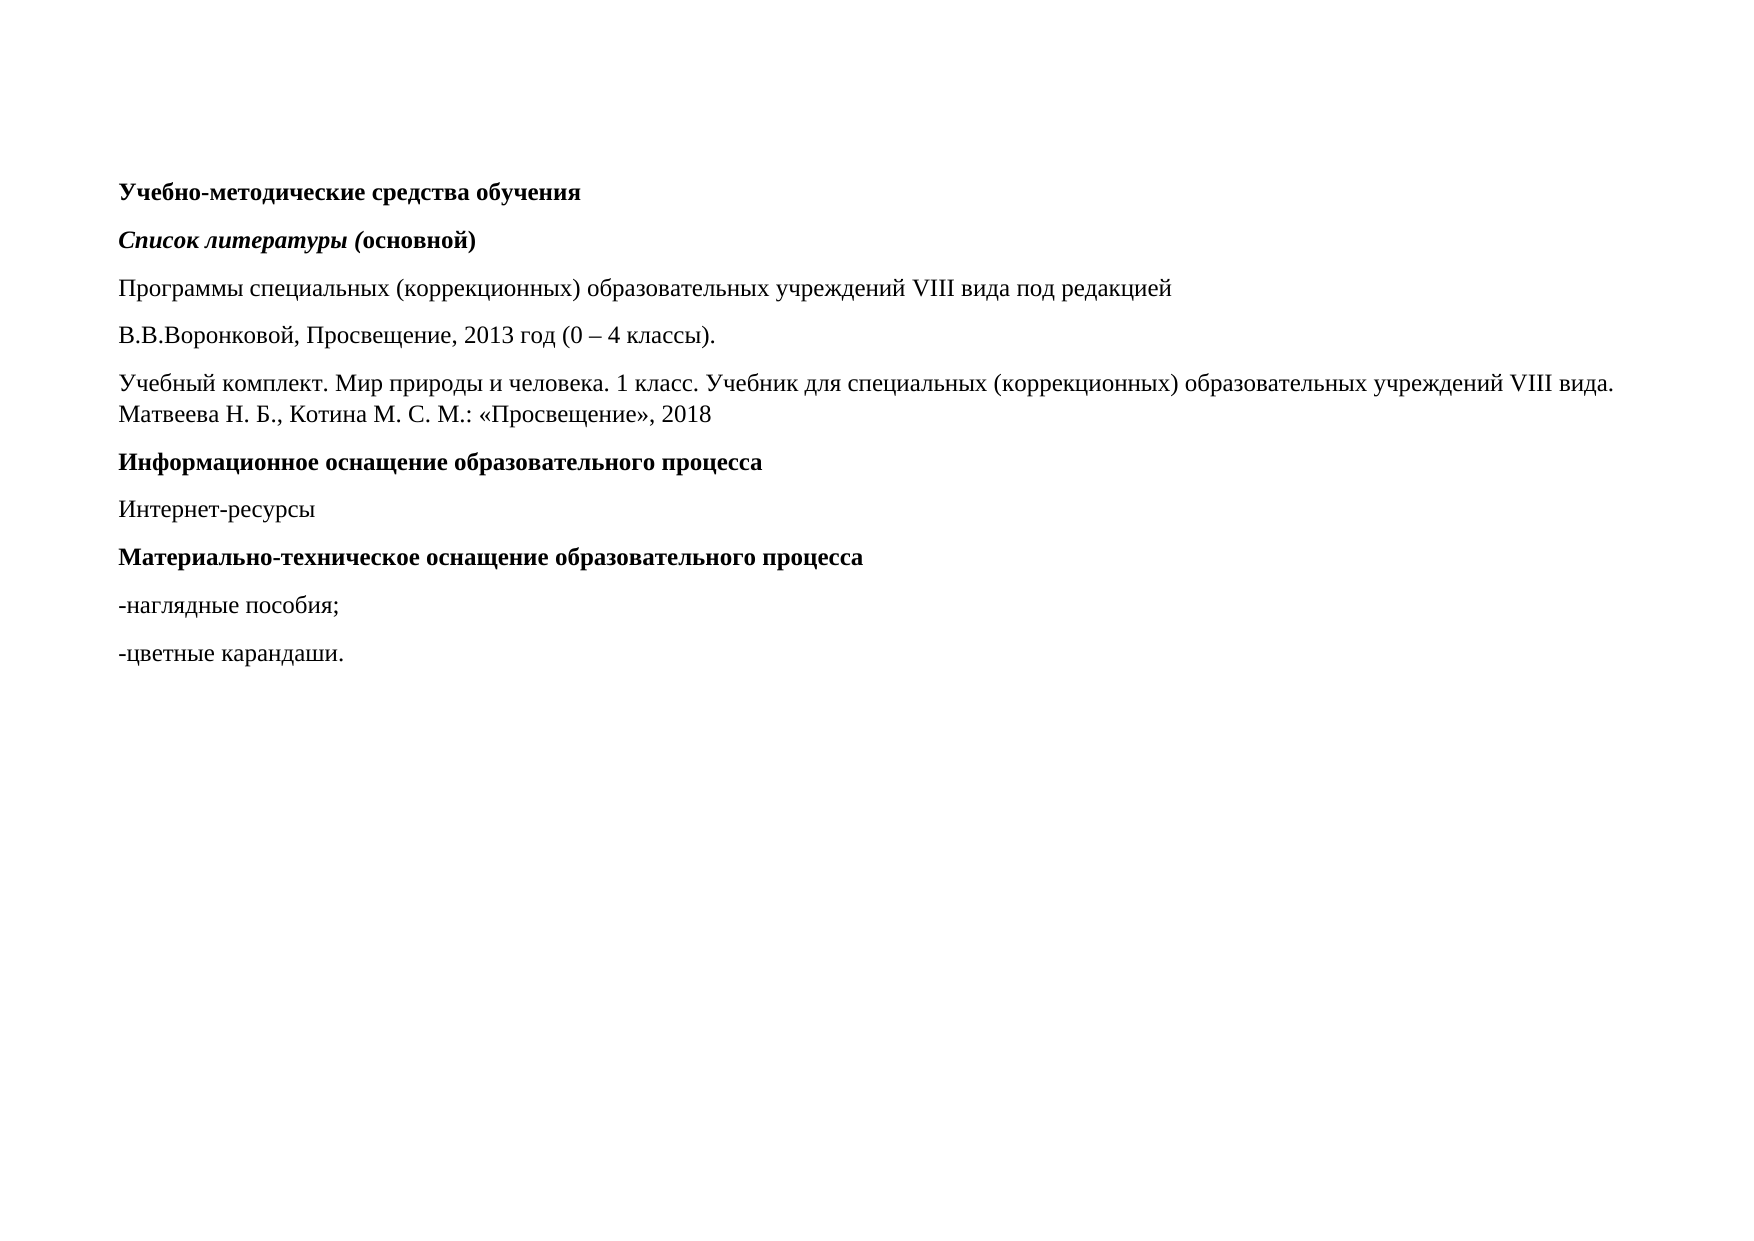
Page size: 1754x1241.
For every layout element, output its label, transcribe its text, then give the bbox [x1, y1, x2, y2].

text Информационное оснащение образовательного процесса [118, 447, 1636, 476]
text В.В.Воронковой, Просвещение, 2013 год (0 – 4 классы). [118, 320, 1636, 349]
text -цветные карандаши. [118, 638, 1636, 666]
text Учебно-методические средства обучения [118, 177, 1636, 206]
text Программы специальных (коррекционных) образовательных учреждений VIII вида под редакцией [118, 273, 1636, 301]
text Список литературы (основной) [118, 225, 1636, 254]
text Материально-техническое оснащение образовательного процесса [118, 542, 1636, 571]
text Учебный комплект. Мир природы и человека. 1 класс. Учебник для специальных (коррекционных) образовательных учреждений VIII вида. Матвеева Н. Б., Котина М. С. М.: «Просвещение», 2018 [118, 368, 1636, 428]
text -наглядные пособия; [118, 590, 1636, 619]
text Интернет-ресурсы [118, 494, 1636, 523]
